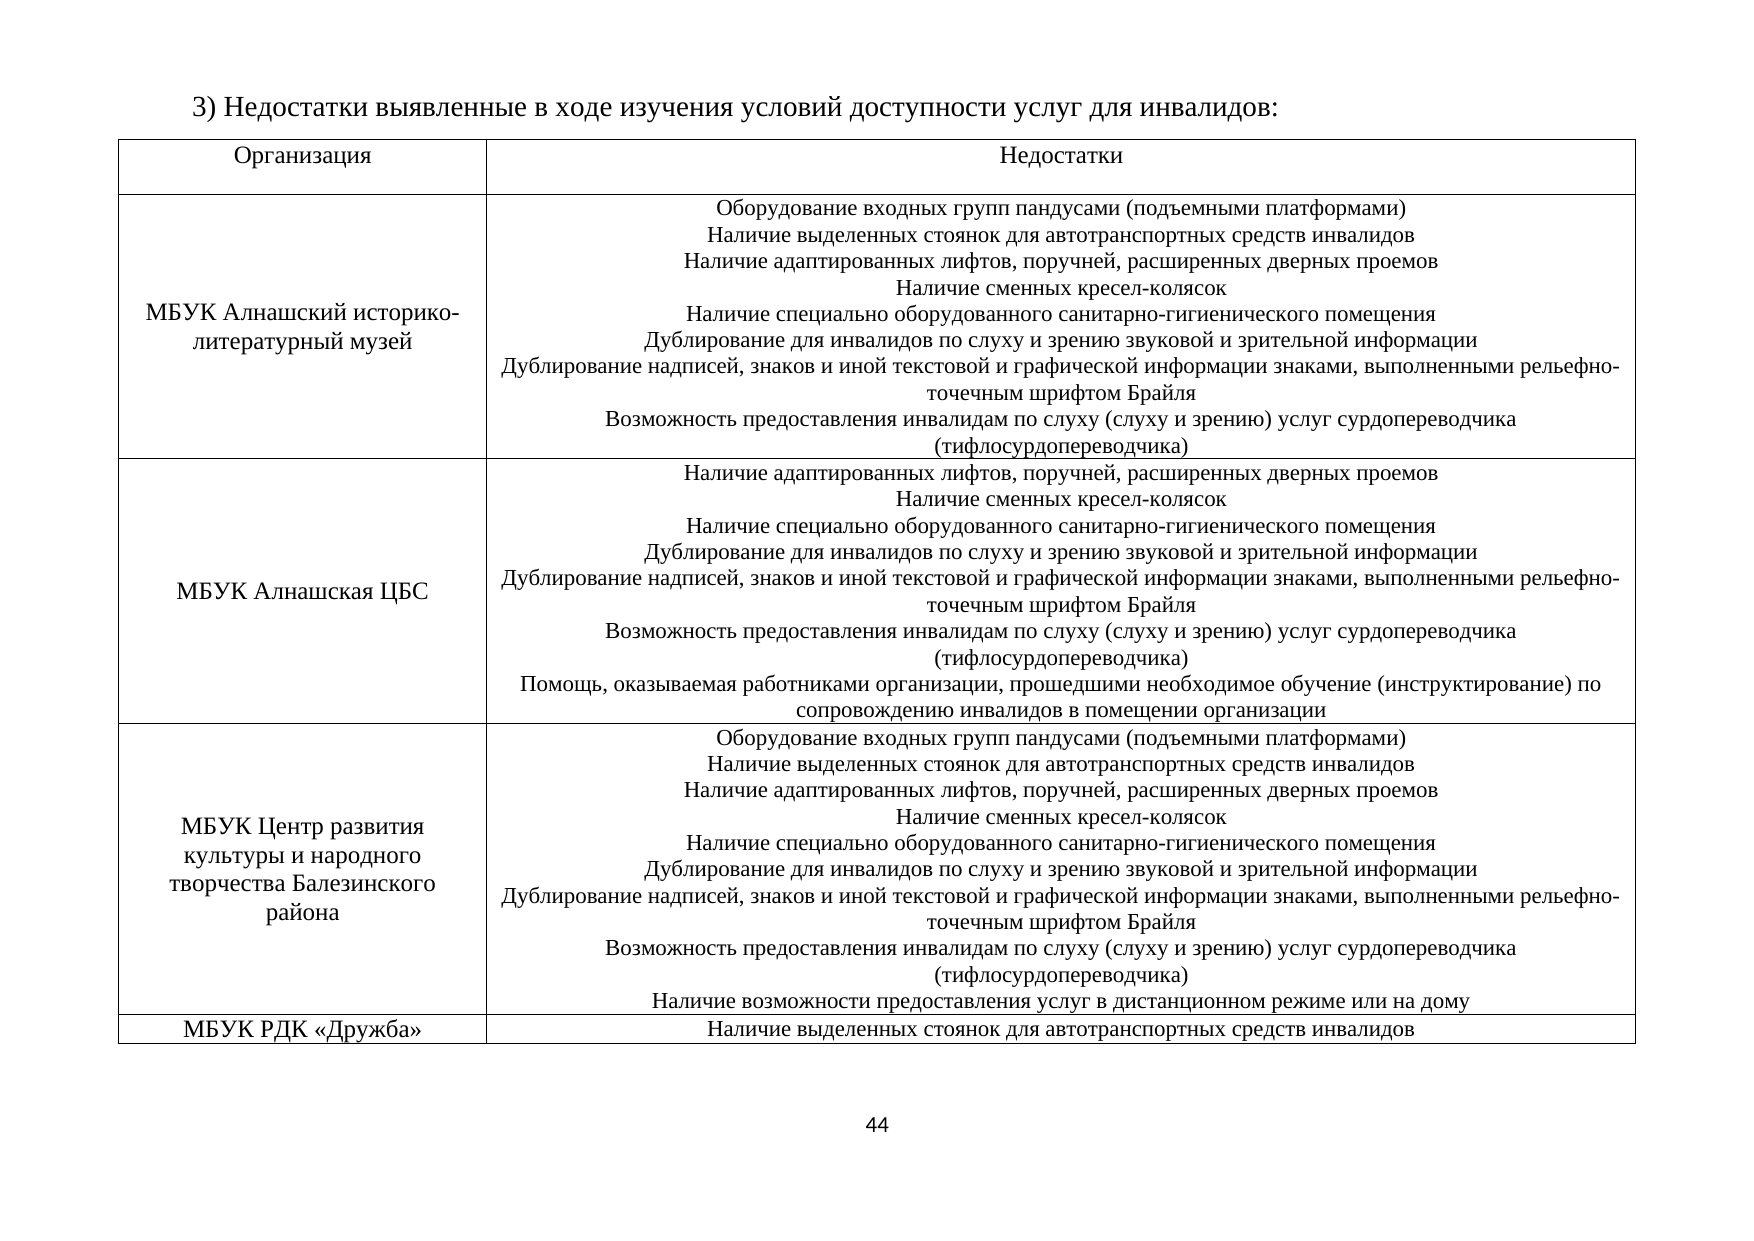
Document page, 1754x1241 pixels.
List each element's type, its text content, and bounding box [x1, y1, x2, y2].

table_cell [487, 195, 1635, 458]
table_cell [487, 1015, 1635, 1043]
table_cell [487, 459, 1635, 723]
text 3) Недостатки выявленные в ходе изучения условий доступности услуг для инвалидов: [118, 89, 1636, 122]
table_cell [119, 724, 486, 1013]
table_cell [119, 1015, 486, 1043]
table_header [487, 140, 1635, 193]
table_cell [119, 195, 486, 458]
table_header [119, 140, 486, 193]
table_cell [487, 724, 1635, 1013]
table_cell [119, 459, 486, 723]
